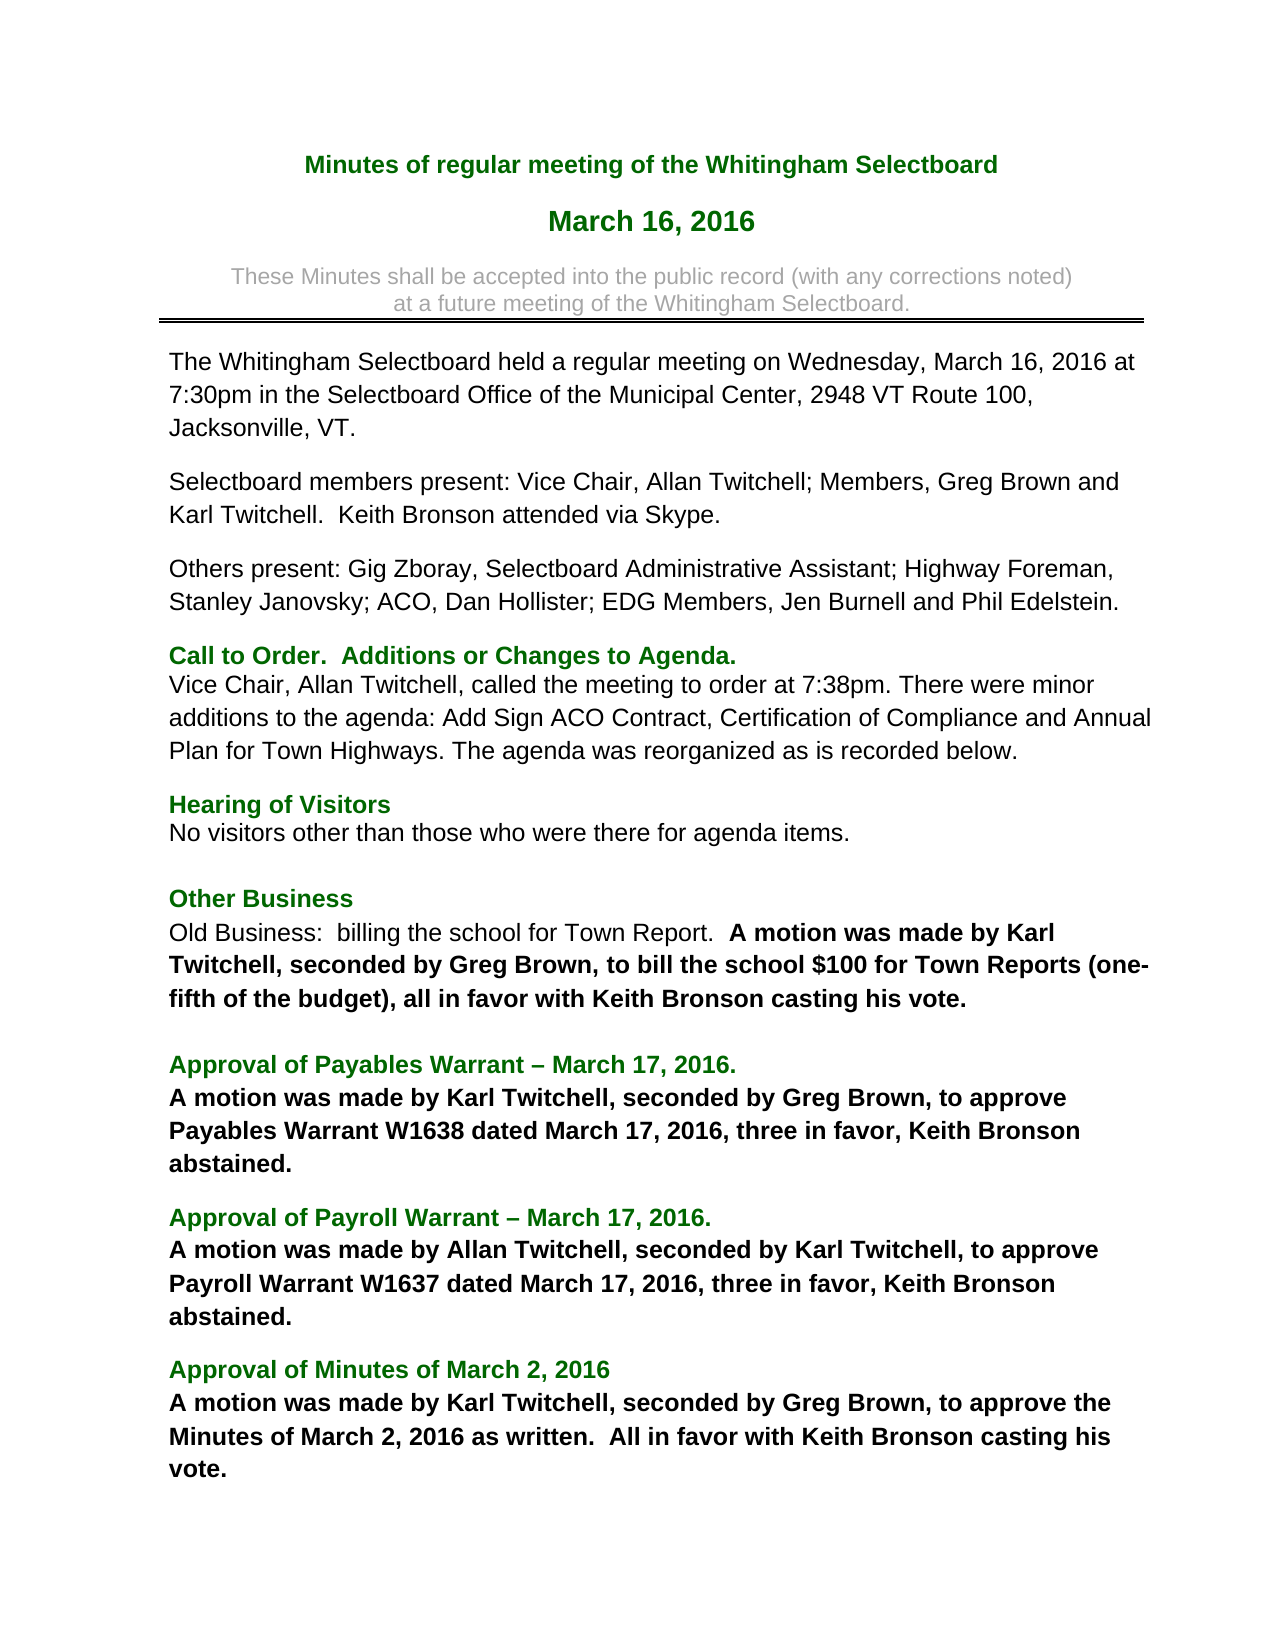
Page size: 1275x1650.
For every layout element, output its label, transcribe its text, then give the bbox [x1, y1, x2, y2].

text A motion was made by Karl Twitchell, seconded by Greg Brown, to approve the Minutes of March 2, 2016 as written. All in favor with Keith Bronson casting his vote. [169, 1388, 1162, 1483]
list Approval of Payroll Warrant – March 17, 2016. [169, 1202, 1162, 1231]
text A motion was made by Allan Twitchell, seconded by Karl Twitchell, to approve Payroll Warrant W1637 dated March 17, 2016, three in favor, Keith Bronson abstained. [169, 1236, 1162, 1330]
list Old Business: billing the school for Town Report. A motion was made by Karl Twitchell, seconded by Greg Brown, to bill the school $100 for Town Reports (one-fifth of the budget), all in favor with Keith Bronson casting his vote. [169, 917, 1162, 1012]
list Call to Order. Additions or Changes to Agenda. [169, 641, 1162, 670]
text Vice Chair, Allan Twitchell, called the meeting to order at 7:38pm. There were minor additions to the agenda: Add Sign ACO Contract, Certification of Compliance and Annual Plan for Town Highways. The agenda was reorganized as is recorded below. [169, 670, 1162, 764]
text A motion was made by Karl Twitchell, seconded by Greg Brown, to approve Payables Warrant W1638 dated March 17, 2016, three in favor, Keith Bronson abstained. [169, 1083, 1162, 1177]
list No visitors other than those who were there for agenda items. [169, 818, 1162, 847]
list Approval of Minutes of March 2, 2016 [169, 1355, 1162, 1384]
text Hearing of Visitors [169, 790, 1162, 818]
text These Minutes shall be accepted into the public record (with any corrections noted) [159, 263, 1144, 289]
text at a future meeting of the Whitingham Selectboard. [159, 289, 1144, 318]
text The Whitingham Selectboard held a regular meeting on Wednesday, March 16, 2016 at 7:30pm in the Selectboard Office of the Municipal Center, 2948 VT Route 100, Jacksonville, VT. [169, 347, 1162, 442]
text Others present: Gig Zboray, Selectboard Administrative Assistant; Highway Foreman, Stanley Janovsky; ACO, Dan Hollister; EDG Members, Jen Burnell and Phil Edelstein. [169, 554, 1162, 616]
text March 16, 2016 [159, 204, 1144, 237]
list Other Business [169, 884, 1162, 913]
text Minutes of regular meeting of the Whitingham Selectboard [159, 150, 1144, 179]
text Selectboard members present: Vice Chair, Allan Twitchell; Members, Greg Brown and Karl Twitchell. Keith Bronson attended via Skype. [169, 467, 1162, 529]
list Approval of Payables Warrant – March 17, 2016. [169, 1049, 1162, 1078]
